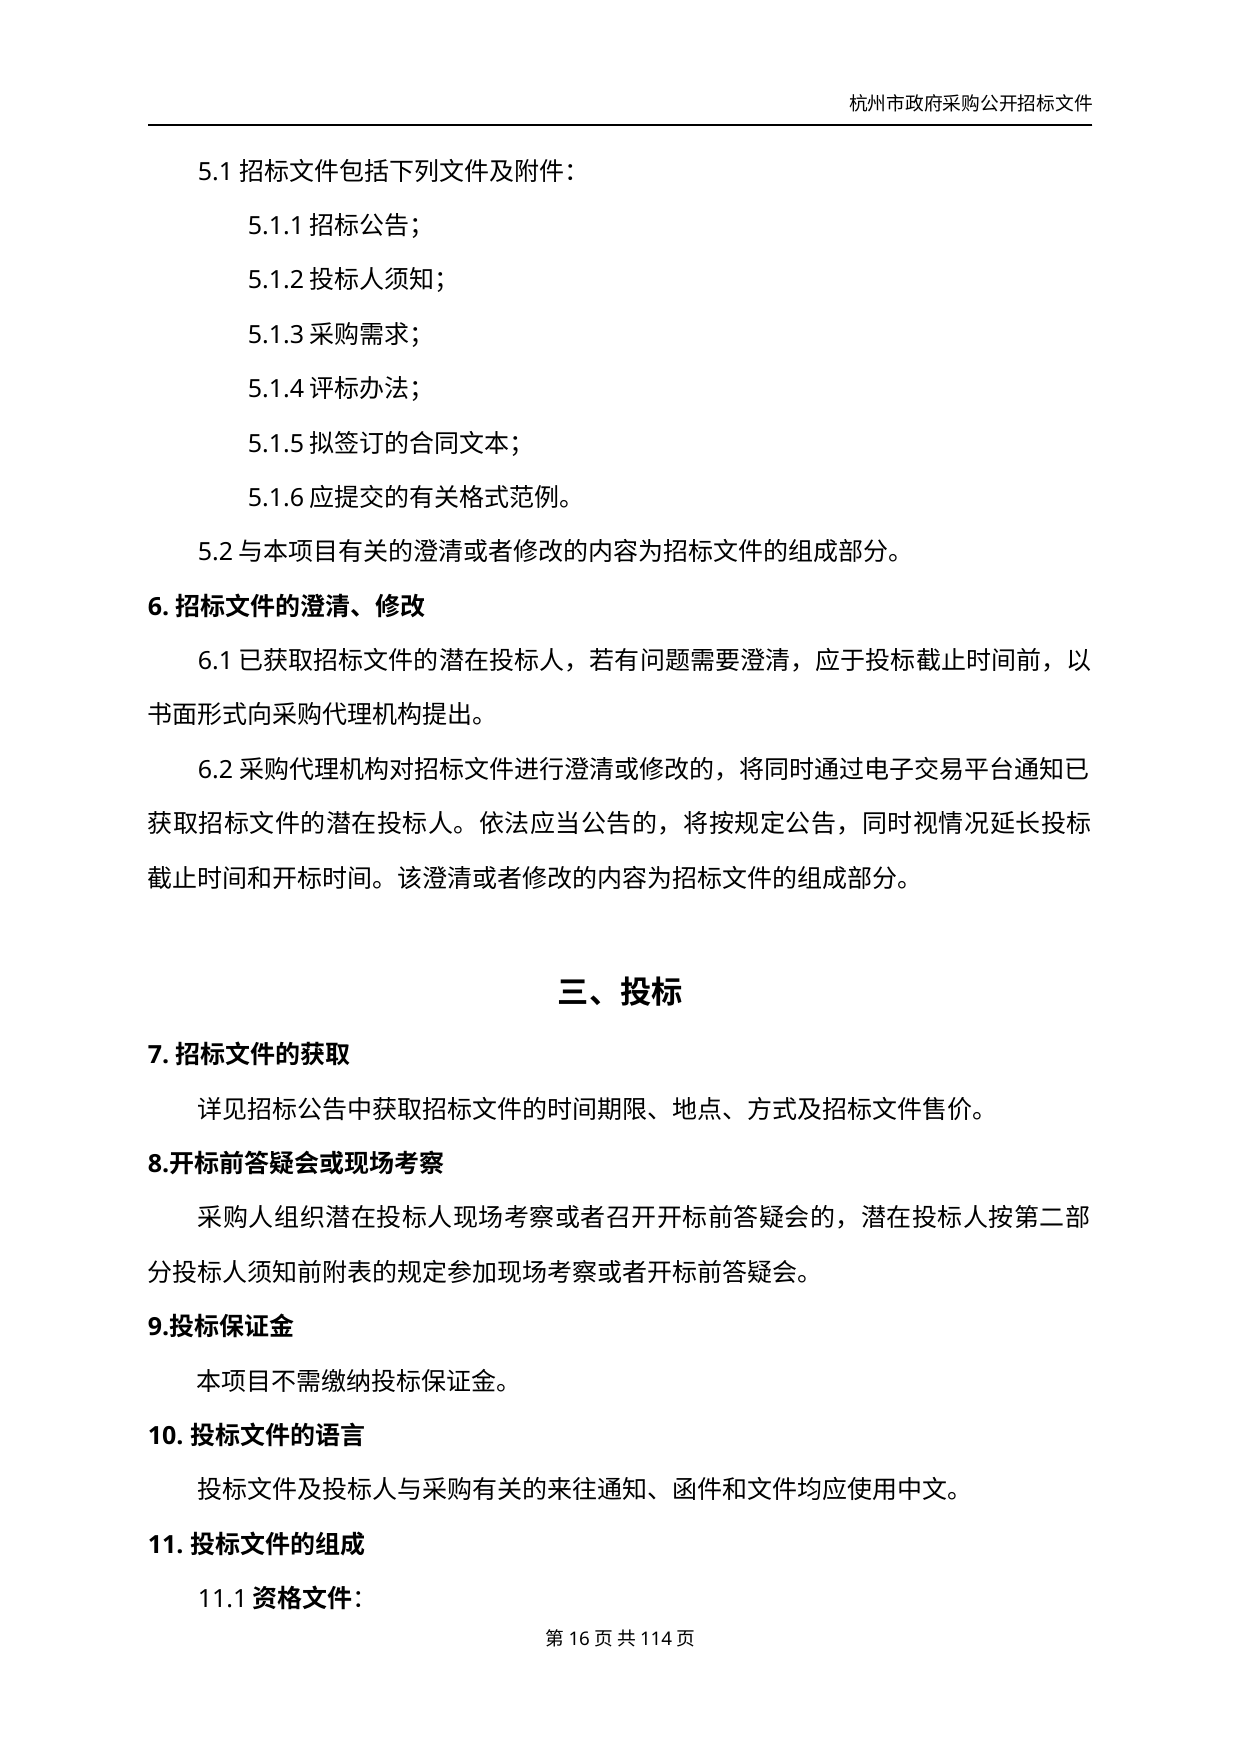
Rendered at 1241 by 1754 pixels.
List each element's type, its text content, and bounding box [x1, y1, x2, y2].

text 11. 投标文件的组成 [148, 1524, 1092, 1560]
text 6.2 采购代理机构对招标文件进行澄清或修改的，将同时通过电子交易平台通知已获取招标文件的潜在投标人。依法应当公告的，将按规定公告，同时视情况延长投标截止时间和开标时间。该澄清或者修改的内容为招标文件的组成部分。 [148, 749, 1092, 894]
text 5.1.5拟签订的合同文本； [148, 423, 1092, 459]
text 5.1.1招标公告； [148, 206, 1092, 242]
text 三、投标 [148, 967, 1092, 1012]
text 5.2与本项目有关的澄清或者修改的内容为招标文件的组成部分。 [148, 532, 1092, 568]
text 采购人组织潜在投标人现场考察或者召开开标前答疑会的，潜在投标人按第二部分投标人须知前附表的规定参加现场考察或者开标前答疑会。 [148, 1198, 1092, 1288]
text 5.1.3采购需求； [148, 314, 1092, 351]
text 5.1.6应提交的有关格式范例。 [148, 477, 1092, 514]
text 6.1已获取招标文件的潜在投标人，若有问题需要澄清，应于投标截止时间前，以书面形式向采购代理机构提出。 [148, 641, 1092, 731]
text 8.开标前答疑会或现场考察 [148, 1143, 1092, 1180]
text 7. 招标文件的获取 [148, 1035, 1092, 1071]
text 本项目不需缴纳投标保证金。 [148, 1361, 1092, 1397]
text 6. 招标文件的澄清、修改 [148, 586, 1092, 622]
text 5.1.4评标办法； [148, 369, 1092, 405]
text 详见招标公告中获取招标文件的时间期限、地点、方式及招标文件售价。 [148, 1089, 1092, 1125]
text 10. 投标文件的语言 [148, 1415, 1092, 1452]
text 5.1 招标文件包括下列文件及附件： [148, 151, 1092, 187]
text 5.1.2投标人须知； [148, 260, 1092, 296]
text 11.1资格文件： [148, 1578, 1092, 1615]
text 投标文件及投标人与采购有关的来往通知、函件和文件均应使用中文。 [148, 1470, 1092, 1506]
text 9.投标保证金 [148, 1307, 1092, 1343]
